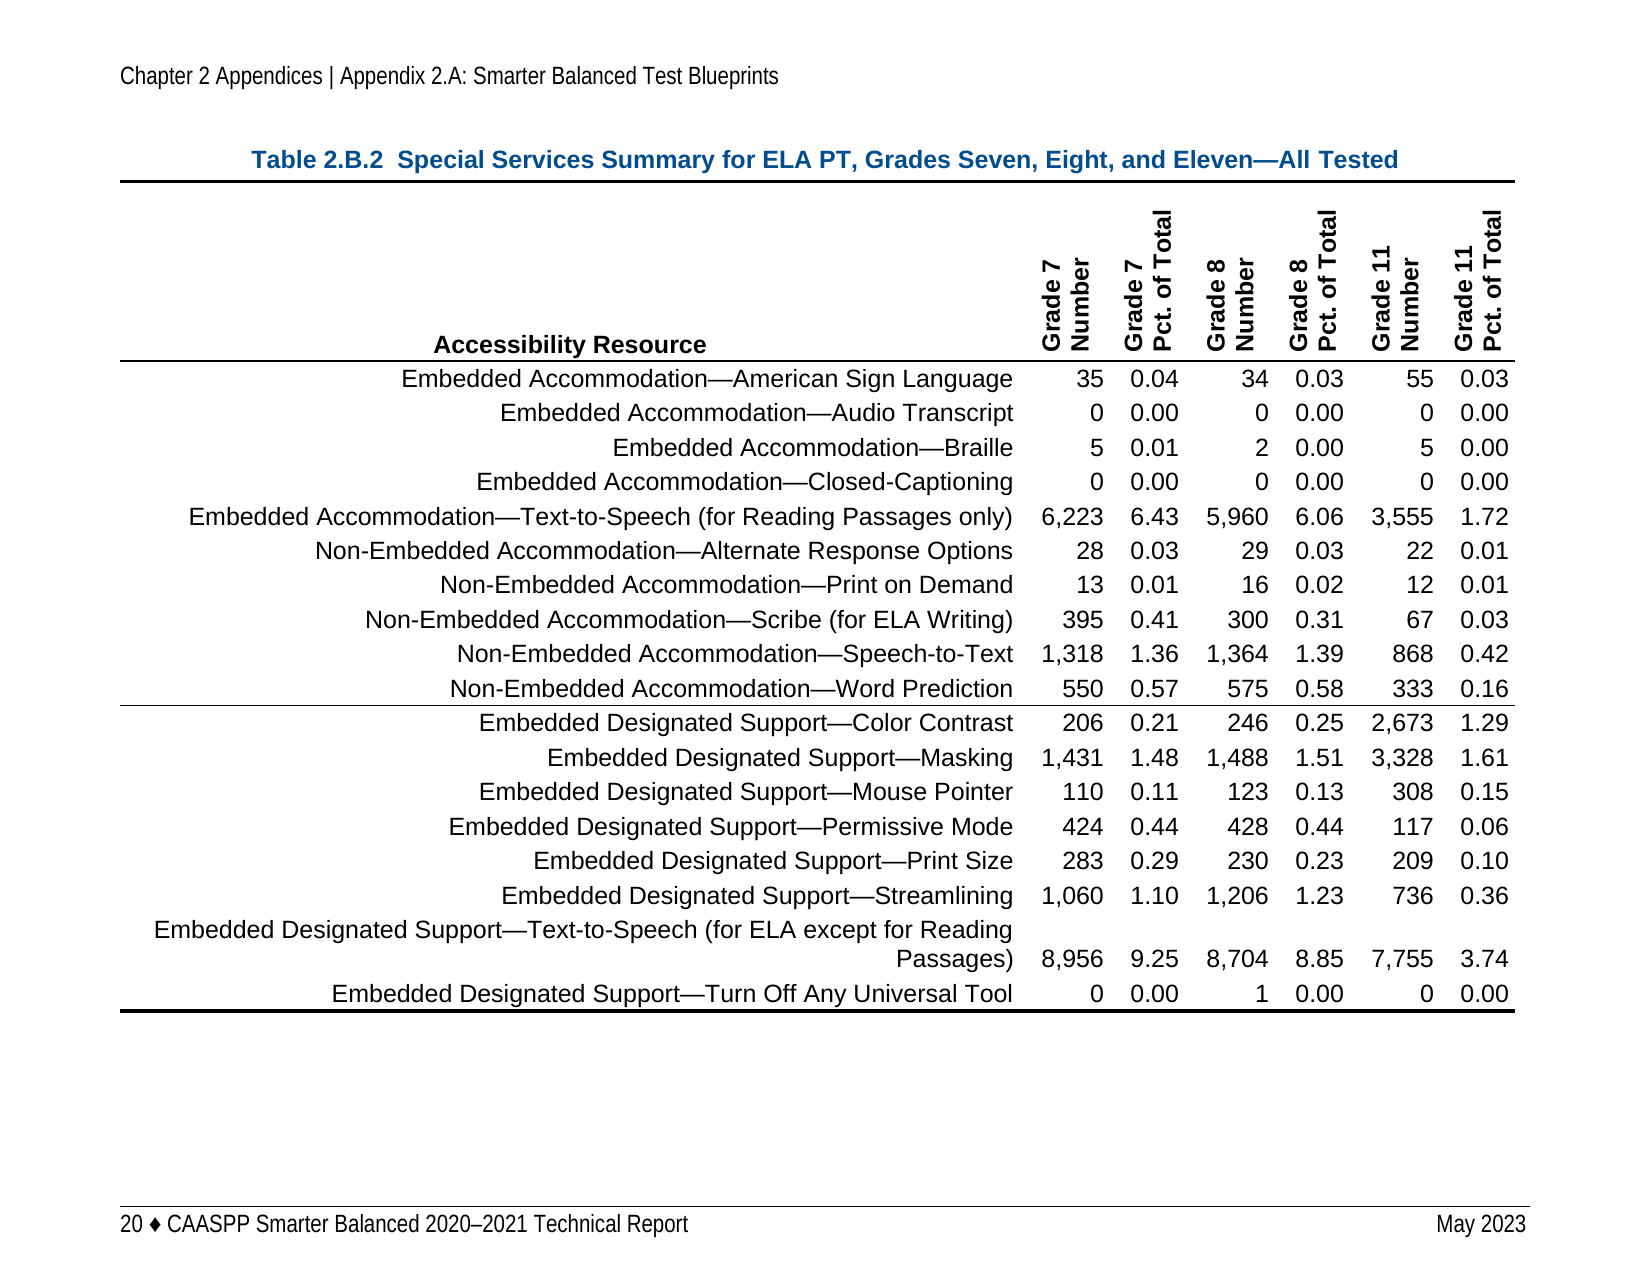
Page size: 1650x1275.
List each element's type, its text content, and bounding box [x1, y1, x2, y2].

table_cell 5 [1350, 431, 1440, 463]
table_cell 0.01 [1440, 534, 1515, 567]
table_cell 424 [1020, 810, 1110, 843]
table_cell 0.00 [1110, 977, 1185, 1009]
table_cell 308 [1350, 775, 1440, 808]
table_cell 0 [1350, 465, 1440, 498]
table_cell 3.74 [1440, 913, 1515, 975]
table_cell 1.39 [1275, 637, 1350, 670]
table_cell Non-Embedded Accommodation—Scribe (for ELA Writing) [120, 603, 1020, 636]
table_cell 0.42 [1440, 637, 1515, 670]
table_cell 1,488 [1185, 741, 1275, 774]
table_cell 28 [1020, 534, 1110, 567]
table_cell 110 [1020, 775, 1110, 808]
table_cell Embedded Designated Support—Streamlining [120, 879, 1020, 912]
table_cell 9.25 [1110, 913, 1185, 975]
table_cell 0.00 [1110, 396, 1185, 429]
table_cell 67 [1350, 603, 1440, 636]
table_cell 0 [1020, 396, 1110, 429]
table_cell Embedded Designated Support—Turn Off Any Universal Tool [120, 977, 1020, 1009]
table_header Grade 7 Number [1020, 183, 1110, 360]
table_cell 1,364 [1185, 637, 1275, 670]
table_cell 0 [1020, 977, 1110, 1009]
table_cell 0.58 [1275, 672, 1350, 705]
table_cell 117 [1350, 810, 1440, 843]
table_cell 8,956 [1020, 913, 1110, 975]
table_cell 868 [1350, 637, 1440, 670]
table_cell 0.03 [1110, 534, 1185, 567]
table_cell 333 [1350, 672, 1440, 705]
table_cell 0 [1185, 396, 1275, 429]
table_cell Embedded Designated Support—Color Contrast [120, 706, 1020, 739]
table_cell 1.36 [1110, 637, 1185, 670]
table_cell 123 [1185, 775, 1275, 808]
table_cell 0.10 [1440, 844, 1515, 877]
table_cell 1,431 [1020, 741, 1110, 774]
table_cell 8.85 [1275, 913, 1350, 975]
table_cell Embedded Accommodation—Closed-Captioning [120, 465, 1020, 498]
table_cell Embedded Accommodation—Braille [120, 431, 1020, 463]
table_cell 0.00 [1440, 465, 1515, 498]
table_cell 1.51 [1275, 741, 1350, 774]
table_cell 0.00 [1110, 465, 1185, 498]
table_cell 0 [1020, 465, 1110, 498]
table_cell 0.00 [1440, 977, 1515, 1009]
table_cell 0.25 [1275, 706, 1350, 739]
table_cell 428 [1185, 810, 1275, 843]
table_cell 1,206 [1185, 879, 1275, 912]
table_cell 0.23 [1275, 844, 1350, 877]
table_cell Embedded Designated Support—Text-to-Speech (for ELA except for Reading Passages) [120, 913, 1020, 975]
table_cell 395 [1020, 603, 1110, 636]
table_cell Embedded Designated Support—Permissive Mode [120, 810, 1020, 843]
table_header Grade 11 Pct. of Total [1440, 183, 1515, 360]
table_cell 1.23 [1275, 879, 1350, 912]
table_cell 6,223 [1020, 500, 1110, 532]
table_cell 0.01 [1110, 568, 1185, 601]
table_cell 12 [1350, 568, 1440, 601]
table_cell 1.72 [1440, 500, 1515, 532]
table_cell 0.31 [1275, 603, 1350, 636]
table_cell 0.04 [1110, 362, 1185, 394]
text Table 2.B.2 Special Services Summary for ELA PT, Grades Seven, Eight, and Eleven—All Tested [120, 145, 1530, 174]
table_cell 209 [1350, 844, 1440, 877]
table_cell 35 [1020, 362, 1110, 394]
table_cell 1.48 [1110, 741, 1185, 774]
table_header Grade 11 Number [1350, 183, 1440, 360]
table_cell 5,960 [1185, 500, 1275, 532]
table_cell 16 [1185, 568, 1275, 601]
table_cell 5 [1020, 431, 1110, 463]
table_cell 736 [1350, 879, 1440, 912]
table_cell 13 [1020, 568, 1110, 601]
table_cell Non-Embedded Accommodation—Print on Demand [120, 568, 1020, 601]
table_cell 0 [1350, 396, 1440, 429]
table_cell 0.03 [1275, 534, 1350, 567]
table_cell 0.01 [1440, 568, 1515, 601]
table_cell 3,555 [1350, 500, 1440, 532]
table_cell 0.16 [1440, 672, 1515, 705]
table_cell 34 [1185, 362, 1275, 394]
table_cell 1.10 [1110, 879, 1185, 912]
table_cell 0.15 [1440, 775, 1515, 808]
table_cell 2,673 [1350, 706, 1440, 739]
table_cell 283 [1020, 844, 1110, 877]
table_cell 1,318 [1020, 637, 1110, 670]
table_cell 0.00 [1275, 977, 1350, 1009]
table_cell 0.06 [1440, 810, 1515, 843]
table_cell 3,328 [1350, 741, 1440, 774]
table_header Grade 8 Pct. of Total [1275, 183, 1350, 360]
table_cell 0.36 [1440, 879, 1515, 912]
table_cell 0.13 [1275, 775, 1350, 808]
table_cell 29 [1185, 534, 1275, 567]
table_cell Embedded Designated Support—Mouse Pointer [120, 775, 1020, 808]
table_cell 1,060 [1020, 879, 1110, 912]
table_cell 0.03 [1440, 603, 1515, 636]
table_cell 0.21 [1110, 706, 1185, 739]
table_cell 0.11 [1110, 775, 1185, 808]
table_cell 0.03 [1440, 362, 1515, 394]
table_cell 1.29 [1440, 706, 1515, 739]
table_cell Embedded Accommodation—American Sign Language [120, 362, 1020, 394]
table_cell 300 [1185, 603, 1275, 636]
table_cell 246 [1185, 706, 1275, 739]
table_cell 0.00 [1275, 465, 1350, 498]
table_cell 0.00 [1440, 431, 1515, 463]
table_header Grade 8 Number [1185, 183, 1275, 360]
table_cell 0 [1185, 465, 1275, 498]
table_cell Embedded Accommodation—Audio Transcript [120, 396, 1020, 429]
table_cell 0.00 [1275, 431, 1350, 463]
table_cell 55 [1350, 362, 1440, 394]
table_header Grade 7 Pct. of Total [1110, 183, 1185, 360]
table_cell 230 [1185, 844, 1275, 877]
table_cell 206 [1020, 706, 1110, 739]
table_cell 0.44 [1275, 810, 1350, 843]
table_cell 0.02 [1275, 568, 1350, 601]
table_cell 0 [1350, 977, 1440, 1009]
table_cell 0.41 [1110, 603, 1185, 636]
table_cell 1 [1185, 977, 1275, 1009]
table_cell 6.06 [1275, 500, 1350, 532]
table_cell 7,755 [1350, 913, 1440, 975]
table_cell 1.61 [1440, 741, 1515, 774]
table_cell 0.00 [1275, 396, 1350, 429]
table_cell Non-Embedded Accommodation—Word Prediction [120, 672, 1020, 705]
table_cell 8,704 [1185, 913, 1275, 975]
table_cell Non-Embedded Accommodation—Speech-to-Text [120, 637, 1020, 670]
table_cell 22 [1350, 534, 1440, 567]
table_cell 0.03 [1275, 362, 1350, 394]
table_cell 0.00 [1440, 396, 1515, 429]
table_cell 0.44 [1110, 810, 1185, 843]
table_cell 6.43 [1110, 500, 1185, 532]
table_header Accessibility Resource [120, 183, 1020, 360]
table_cell 550 [1020, 672, 1110, 705]
table_cell Embedded Designated Support—Masking [120, 741, 1020, 774]
table_cell Embedded Designated Support—Print Size [120, 844, 1020, 877]
table_cell 2 [1185, 431, 1275, 463]
table_cell 0.29 [1110, 844, 1185, 877]
table_cell 575 [1185, 672, 1275, 705]
table_cell Embedded Accommodation—Text-to-Speech (for Reading Passages only) [120, 500, 1020, 532]
table_cell 0.57 [1110, 672, 1185, 705]
table_cell 0.01 [1110, 431, 1185, 463]
table_cell Non-Embedded Accommodation—Alternate Response Options [120, 534, 1020, 567]
